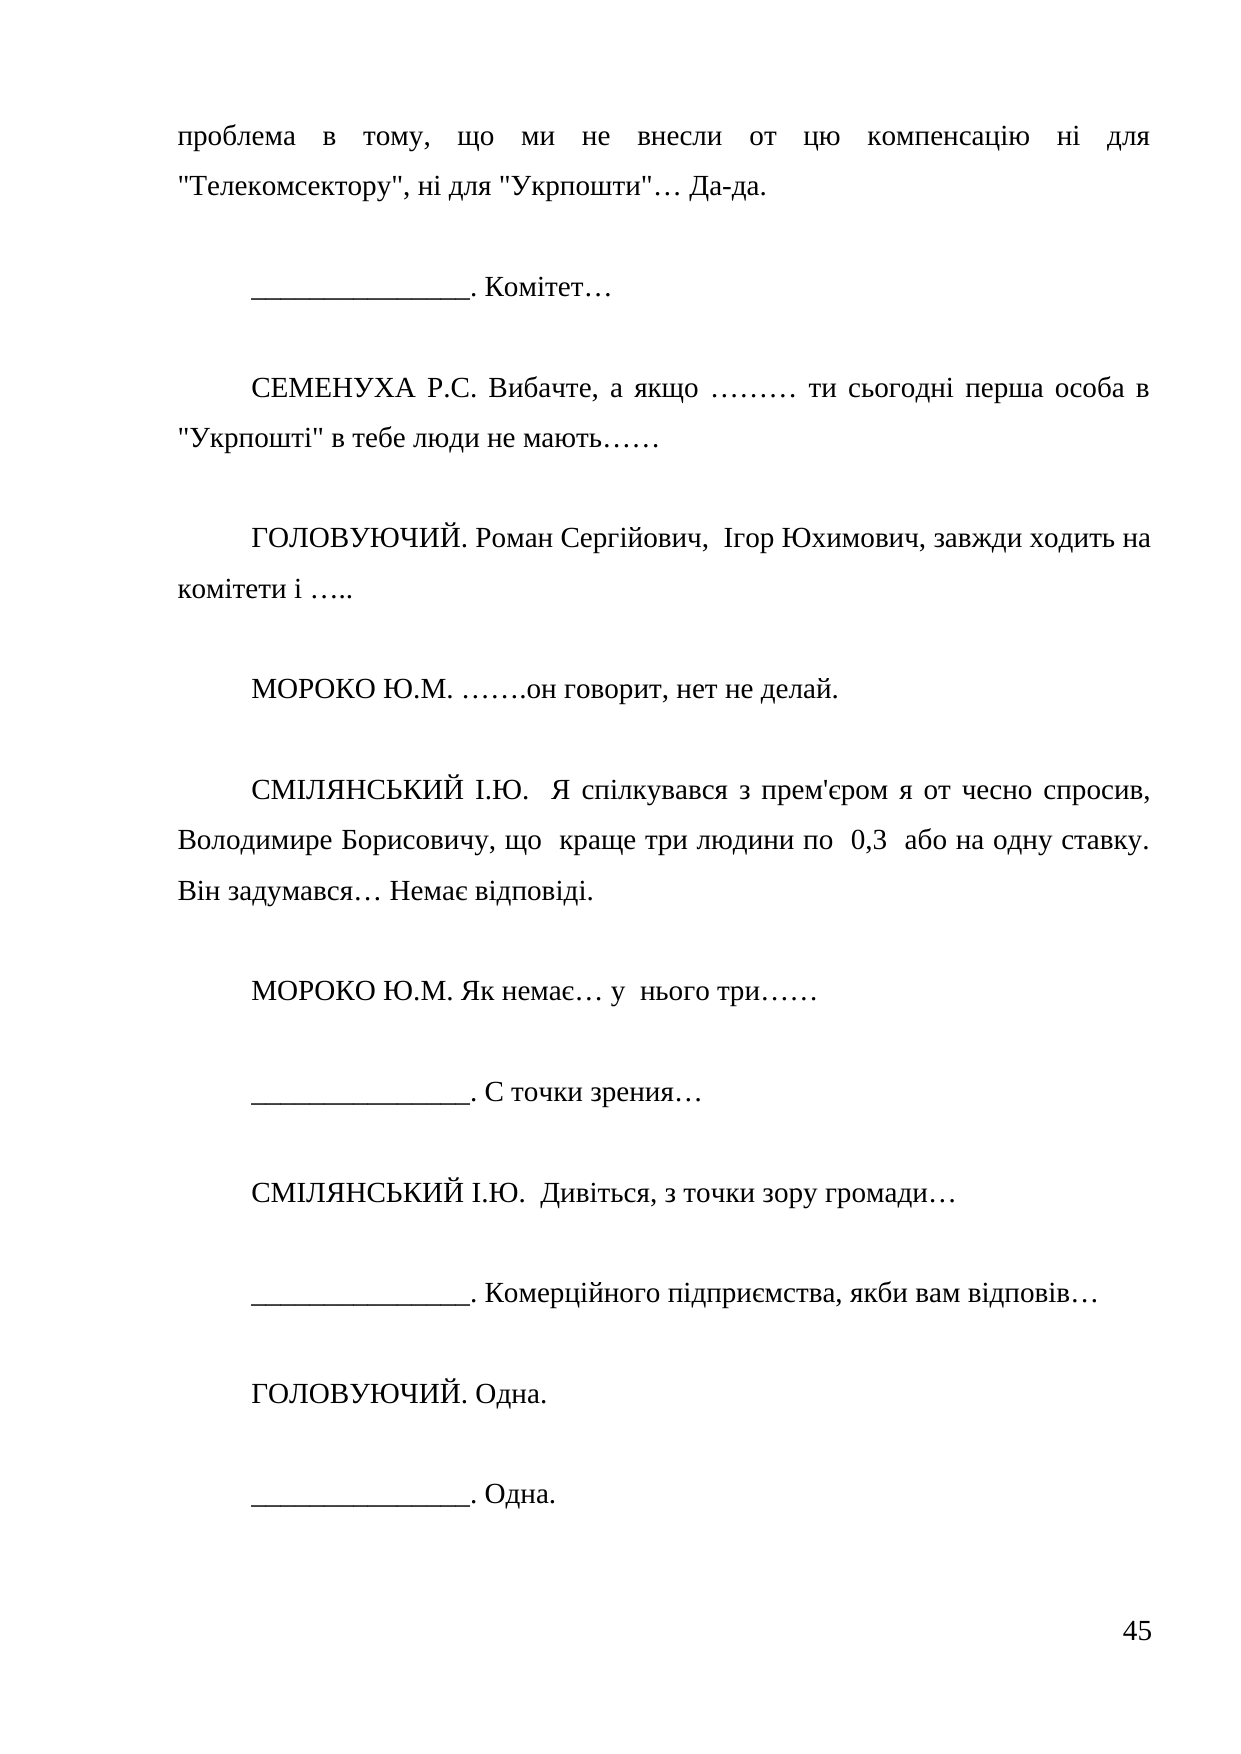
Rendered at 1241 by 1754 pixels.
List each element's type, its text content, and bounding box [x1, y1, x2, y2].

text ГОЛОВУЮЧИЙ. Одна. [177, 1376, 1152, 1409]
text МОРОКО Ю.М. …….он говорит, нет не делай. [177, 672, 1152, 705]
text СМІЛЯНСЬКИЙ І.Ю. Дивіться, з точки зору громади… [177, 1175, 1152, 1208]
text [177, 118, 1152, 202]
text _______________. С точки зрения… [177, 1074, 1152, 1108]
text СМІЛЯНСЬКИЙ І.Ю. Я спілкувався з прем'єром я от чесно спросив, Володимире Борисовичу, що краще три людини по 0,3 або на одну ставку. Він задумався… Немає відповіді. [177, 772, 1152, 906]
text МОРОКО Ю.М. Як немає… у нього три…… [177, 973, 1152, 1007]
text _______________. Комерційного підприємства, якби вам відповів… [177, 1275, 1152, 1309]
text _______________. Комітет… [177, 269, 1152, 303]
text СЕМЕНУХА Р.С. Вибачте, а якщо ……… ти сьогодні перша особа в "Укрпошті" в тебе люди не мають…… [177, 370, 1152, 453]
text _______________. Одна. [177, 1477, 1152, 1510]
text ГОЛОВУЮЧИЙ. Роман Сергійович, Ігор Юхимович, завжди ходить на комітети і ….. [177, 521, 1152, 604]
